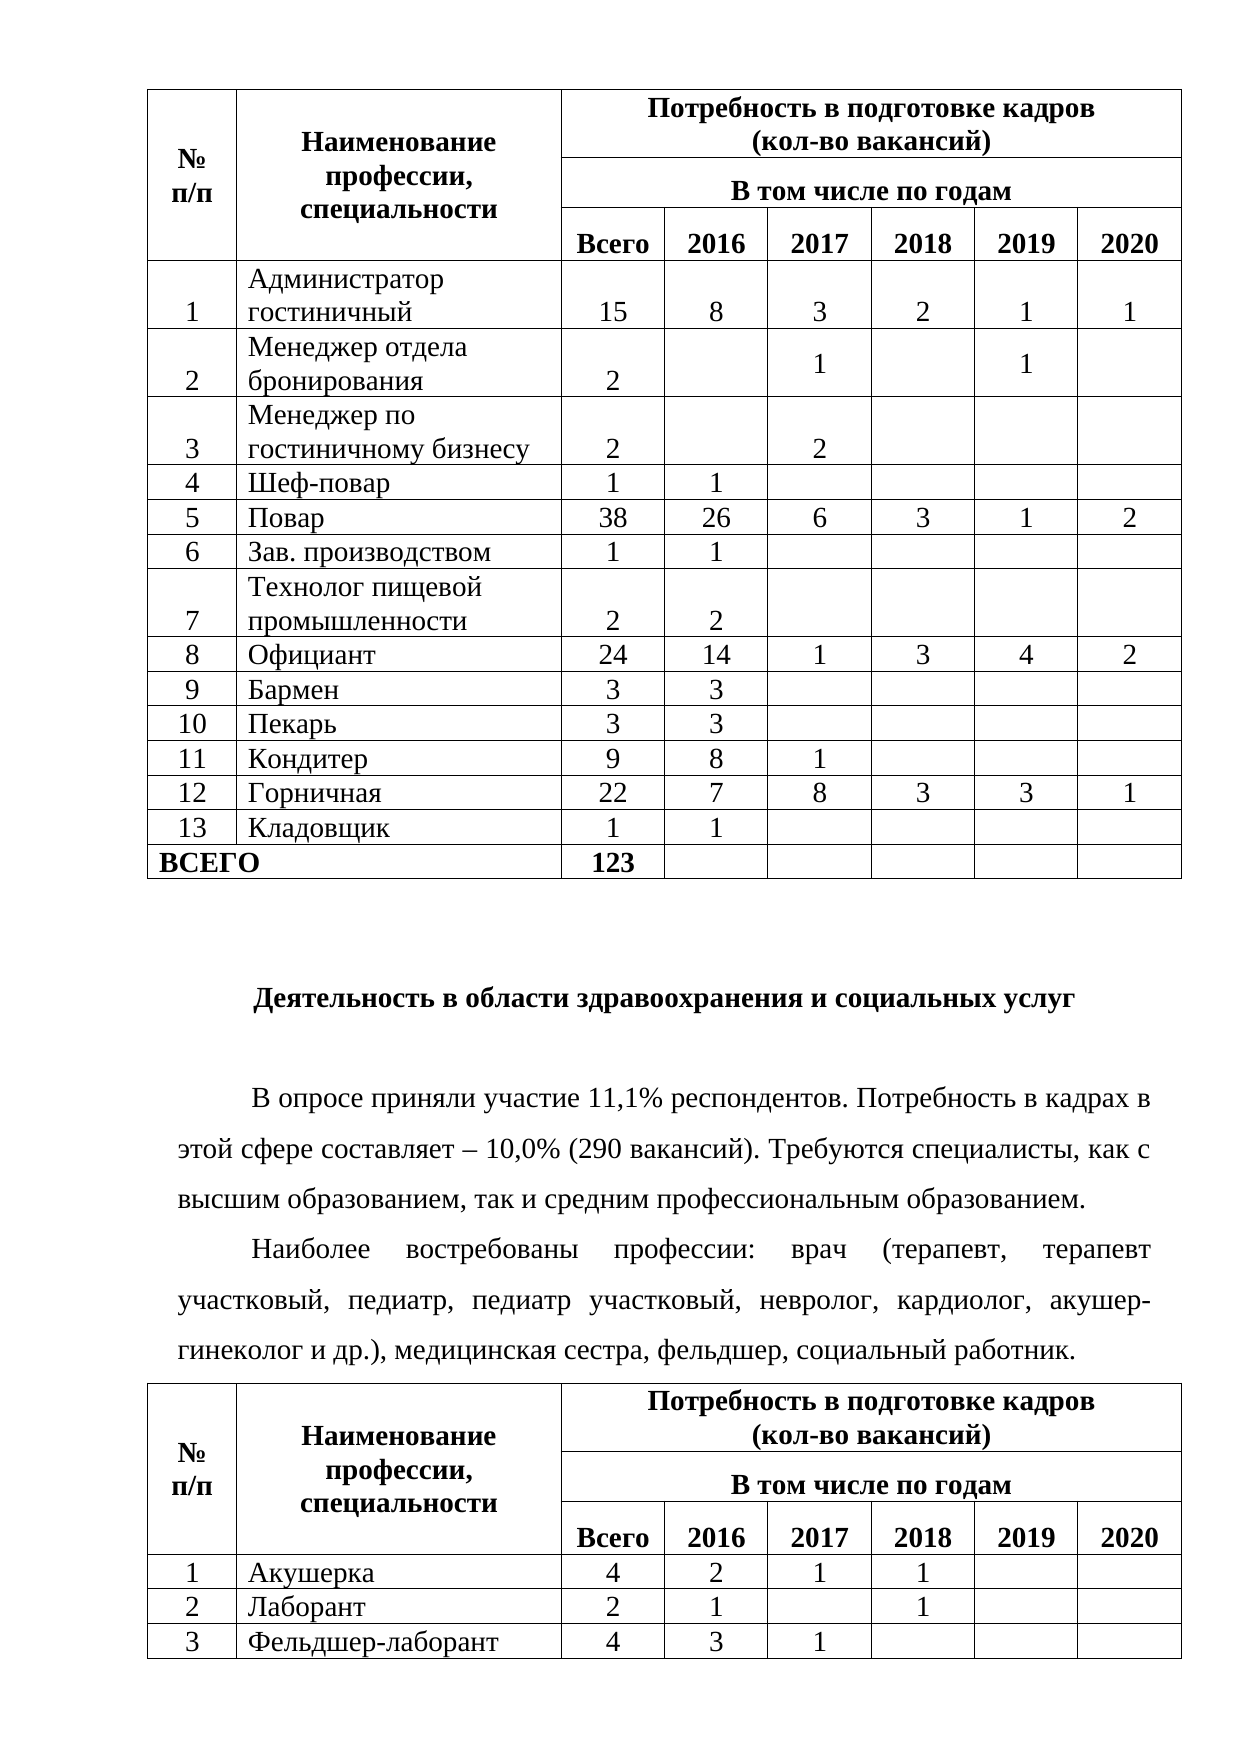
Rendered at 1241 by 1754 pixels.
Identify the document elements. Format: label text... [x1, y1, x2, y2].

table_header Наименование профессии, специальности [237, 1384, 561, 1554]
table_cell 8 [665, 741, 767, 774]
table_cell 3 [665, 706, 767, 740]
table_cell 2 [665, 569, 767, 636]
table_cell 3 [562, 706, 664, 740]
table_cell Менеджер отдела бронирования [237, 329, 561, 396]
table_cell 2018 [872, 208, 974, 260]
table_cell 1 [1078, 261, 1181, 328]
table_cell 1 [665, 1589, 767, 1623]
table_cell [872, 465, 974, 499]
table_cell Кондитер [237, 741, 561, 774]
table_cell 123 [562, 845, 664, 878]
table_cell [1078, 706, 1181, 740]
table_cell [1078, 1555, 1181, 1588]
table_cell 4 [148, 465, 236, 499]
table_cell 1 [872, 1589, 974, 1623]
table_cell 1 [768, 1624, 871, 1657]
table_cell 2020 [1078, 208, 1181, 260]
table_cell В том числе по годам [562, 1452, 1181, 1501]
table_cell [975, 569, 1077, 636]
table_cell Горничная [237, 776, 561, 809]
table_cell 1 [562, 535, 664, 568]
table_header № п/п [148, 90, 236, 260]
table_cell 4 [975, 637, 1077, 671]
table_cell 2016 [665, 1502, 767, 1554]
table_cell [872, 741, 974, 774]
table_cell 7 [665, 776, 767, 809]
table_cell Шеф-повар [237, 465, 561, 499]
table_cell Фельдшер-лаборант [237, 1624, 561, 1657]
table_cell [975, 1624, 1077, 1657]
table_cell [1078, 465, 1181, 499]
table_cell 2 [1078, 500, 1181, 533]
table_cell 4 [562, 1624, 664, 1657]
table_cell 10 [148, 706, 236, 740]
text В опросе приняли участие 11,1% респондентов. Потребность в кадрах в этой сфере составляет – 10,0% (290 вакансий). Требуются специалисты, как с высшим образованием, так и средним профессиональным образованием. [177, 1081, 1152, 1215]
table_cell 8 [768, 776, 871, 809]
table_cell [1078, 845, 1181, 878]
table_cell Бармен [237, 672, 561, 705]
table_cell [872, 535, 974, 568]
table_cell 11 [148, 741, 236, 774]
table_cell [975, 706, 1077, 740]
table_cell 3 [872, 500, 974, 533]
table_cell 2 [562, 1589, 664, 1623]
table_cell [768, 1589, 871, 1623]
table_cell [768, 810, 871, 844]
table_cell [665, 397, 767, 464]
table_cell 6 [148, 535, 236, 568]
table_cell 13 [148, 810, 236, 844]
table_cell [872, 810, 974, 844]
table_cell [872, 1624, 974, 1657]
table_cell [768, 845, 871, 878]
table_cell [768, 569, 871, 636]
table_cell [975, 741, 1077, 774]
table_cell 1 [768, 329, 871, 396]
table_cell 1 [768, 637, 871, 671]
table_cell 1 [768, 741, 871, 774]
table_cell 2018 [872, 1502, 974, 1554]
table_cell 2 [872, 261, 974, 328]
table_cell 2 [665, 1555, 767, 1588]
table_cell 15 [562, 261, 664, 328]
table_cell 9 [562, 741, 664, 774]
table_cell 1 [562, 465, 664, 499]
table_header № п/п [148, 1384, 236, 1554]
table_cell [975, 535, 1077, 568]
table_cell 2 [1078, 637, 1181, 671]
table_cell Официант [237, 637, 561, 671]
table_cell 2 [148, 329, 236, 396]
table_cell 8 [148, 637, 236, 671]
table_cell [1078, 741, 1181, 774]
table_cell 1 [975, 261, 1077, 328]
table_cell 12 [148, 776, 236, 809]
table_cell Кладовщик [237, 810, 561, 844]
table_cell 3 [665, 1624, 767, 1657]
table_cell 5 [148, 500, 236, 533]
table_cell Всего [562, 208, 664, 260]
table_cell Повар [237, 500, 561, 533]
table_cell [872, 569, 974, 636]
table_cell 9 [148, 672, 236, 705]
text Деятельность в области здравоохранения и социальных услуг [177, 980, 1152, 1013]
table_cell 2019 [975, 208, 1077, 260]
table_cell 3 [975, 776, 1077, 809]
table_cell 2 [148, 1589, 236, 1623]
table_cell [665, 329, 767, 396]
table_cell 2019 [975, 1502, 1077, 1554]
table_header Потребность в подготовке кадров (кол-во вакансий) [562, 1384, 1181, 1451]
table_header Потребность в подготовке кадров (кол-во вакансий) [562, 90, 1181, 157]
table_cell ВСЕГО [148, 845, 561, 878]
table_cell [1078, 329, 1181, 396]
table_cell Менеджер по гостиничному бизнесу [237, 397, 561, 464]
table_cell [768, 672, 871, 705]
table_cell 1 [975, 329, 1077, 396]
table_cell 22 [562, 776, 664, 809]
table_cell [872, 329, 974, 396]
table_cell 1 [665, 810, 767, 844]
table_cell [665, 845, 767, 878]
table_cell 2016 [665, 208, 767, 260]
table_cell [872, 706, 974, 740]
table_cell 2 [562, 329, 664, 396]
table_cell [1078, 397, 1181, 464]
table_cell [975, 1555, 1077, 1588]
table_cell Акушерка [237, 1555, 561, 1588]
table_cell [768, 535, 871, 568]
table_cell 2020 [1078, 1502, 1181, 1554]
table_cell [975, 672, 1077, 705]
table_cell 1 [1078, 776, 1181, 809]
table_cell [872, 672, 974, 705]
table_cell 1 [975, 500, 1077, 533]
table_cell [975, 397, 1077, 464]
table_cell [1078, 535, 1181, 568]
table_cell 1 [665, 535, 767, 568]
table_cell Всего [562, 1502, 664, 1554]
table_cell [975, 810, 1077, 844]
table_cell 3 [148, 397, 236, 464]
table_cell 38 [562, 500, 664, 533]
table_cell [768, 706, 871, 740]
table_cell 3 [665, 672, 767, 705]
table_cell 1 [872, 1555, 974, 1588]
table_cell [872, 845, 974, 878]
table_cell [1078, 1624, 1181, 1657]
table_cell [975, 845, 1077, 878]
table_cell 6 [768, 500, 871, 533]
table_cell 3 [872, 776, 974, 809]
table_cell 1 [148, 261, 236, 328]
table_cell 7 [148, 569, 236, 636]
table_cell 1 [562, 810, 664, 844]
table_cell 2 [562, 569, 664, 636]
table_cell 3 [872, 637, 974, 671]
table_cell [1078, 1589, 1181, 1623]
table_cell 2 [562, 397, 664, 464]
table_cell [1078, 672, 1181, 705]
table_cell [1078, 810, 1181, 844]
table_cell 2 [768, 397, 871, 464]
table_cell Зав. производством [237, 535, 561, 568]
table_cell Лаборант [237, 1589, 561, 1623]
table_cell 1 [665, 465, 767, 499]
table_cell 4 [562, 1555, 664, 1588]
table_cell 2017 [768, 208, 871, 260]
table_cell В том числе по годам [562, 158, 1181, 207]
table_header Наименование профессии, специальности [237, 90, 561, 260]
table_cell 8 [665, 261, 767, 328]
table_cell 26 [665, 500, 767, 533]
table_cell Администратор гостиничный [237, 261, 561, 328]
table_cell 24 [562, 637, 664, 671]
table_cell 3 [768, 261, 871, 328]
table_cell 1 [148, 1555, 236, 1588]
table_cell [872, 397, 974, 464]
table_cell 3 [562, 672, 664, 705]
table_cell [1078, 569, 1181, 636]
table_cell [975, 1589, 1077, 1623]
table_cell 1 [768, 1555, 871, 1588]
table_cell Пекарь [237, 706, 561, 740]
table_cell 3 [148, 1624, 236, 1657]
table_cell 2017 [768, 1502, 871, 1554]
text Наиболее востребованы профессии: врач (терапевт, терапевт участковый, педиатр, педиатр участковый, невролог, кардиолог, акушер-гинеколог и др.), медицинская сестра, фельдшер, социальный работник. [177, 1231, 1152, 1366]
table_cell 14 [665, 637, 767, 671]
table_cell [975, 465, 1077, 499]
table_cell Технолог пищевой промышленности [237, 569, 561, 636]
table_cell [768, 465, 871, 499]
